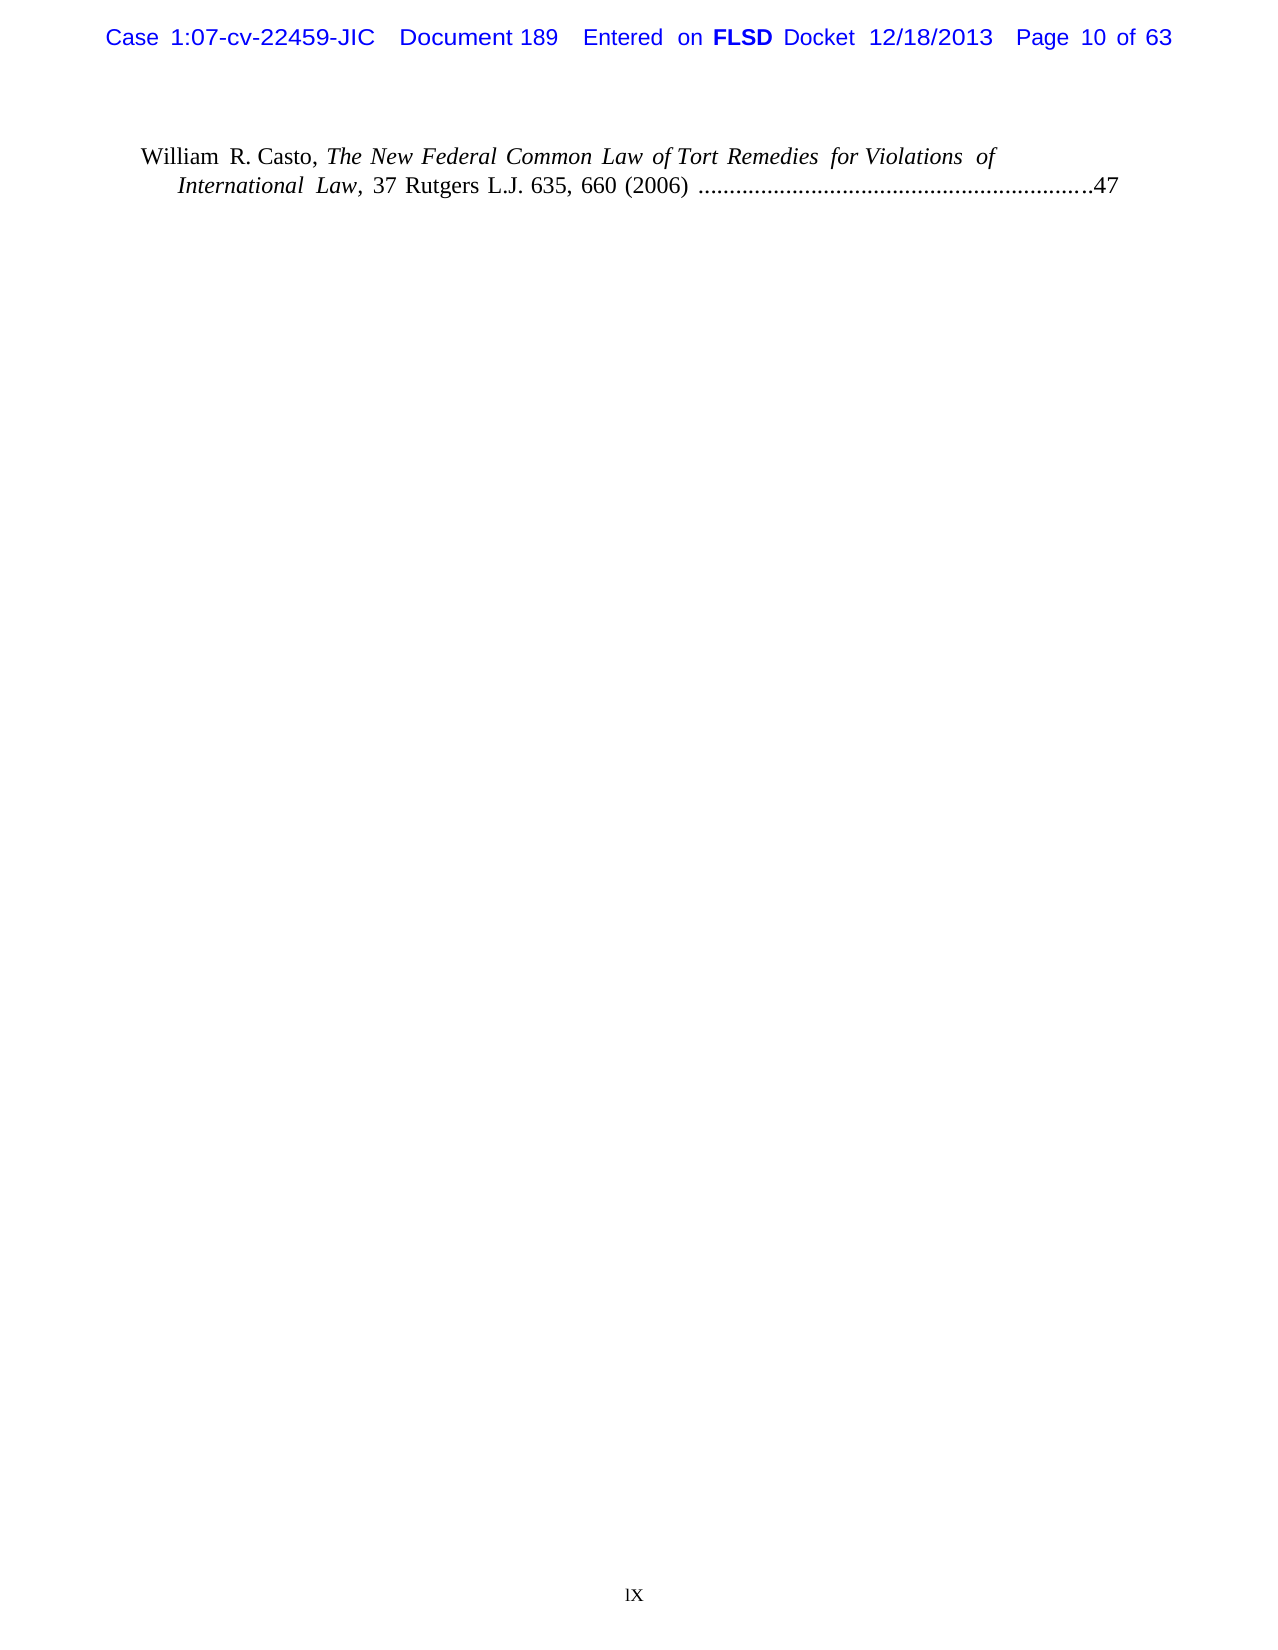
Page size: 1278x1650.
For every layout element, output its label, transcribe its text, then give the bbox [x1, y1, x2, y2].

text William R. Casto, The New Federal Common Law of Tort Remedies for Violations of [141, 142, 1189, 170]
text International Law, 37 Rutgers L.J. 635, 660 (2006) ...............................................................47 [177, 171, 1189, 199]
text lX [619, 1585, 649, 1605]
